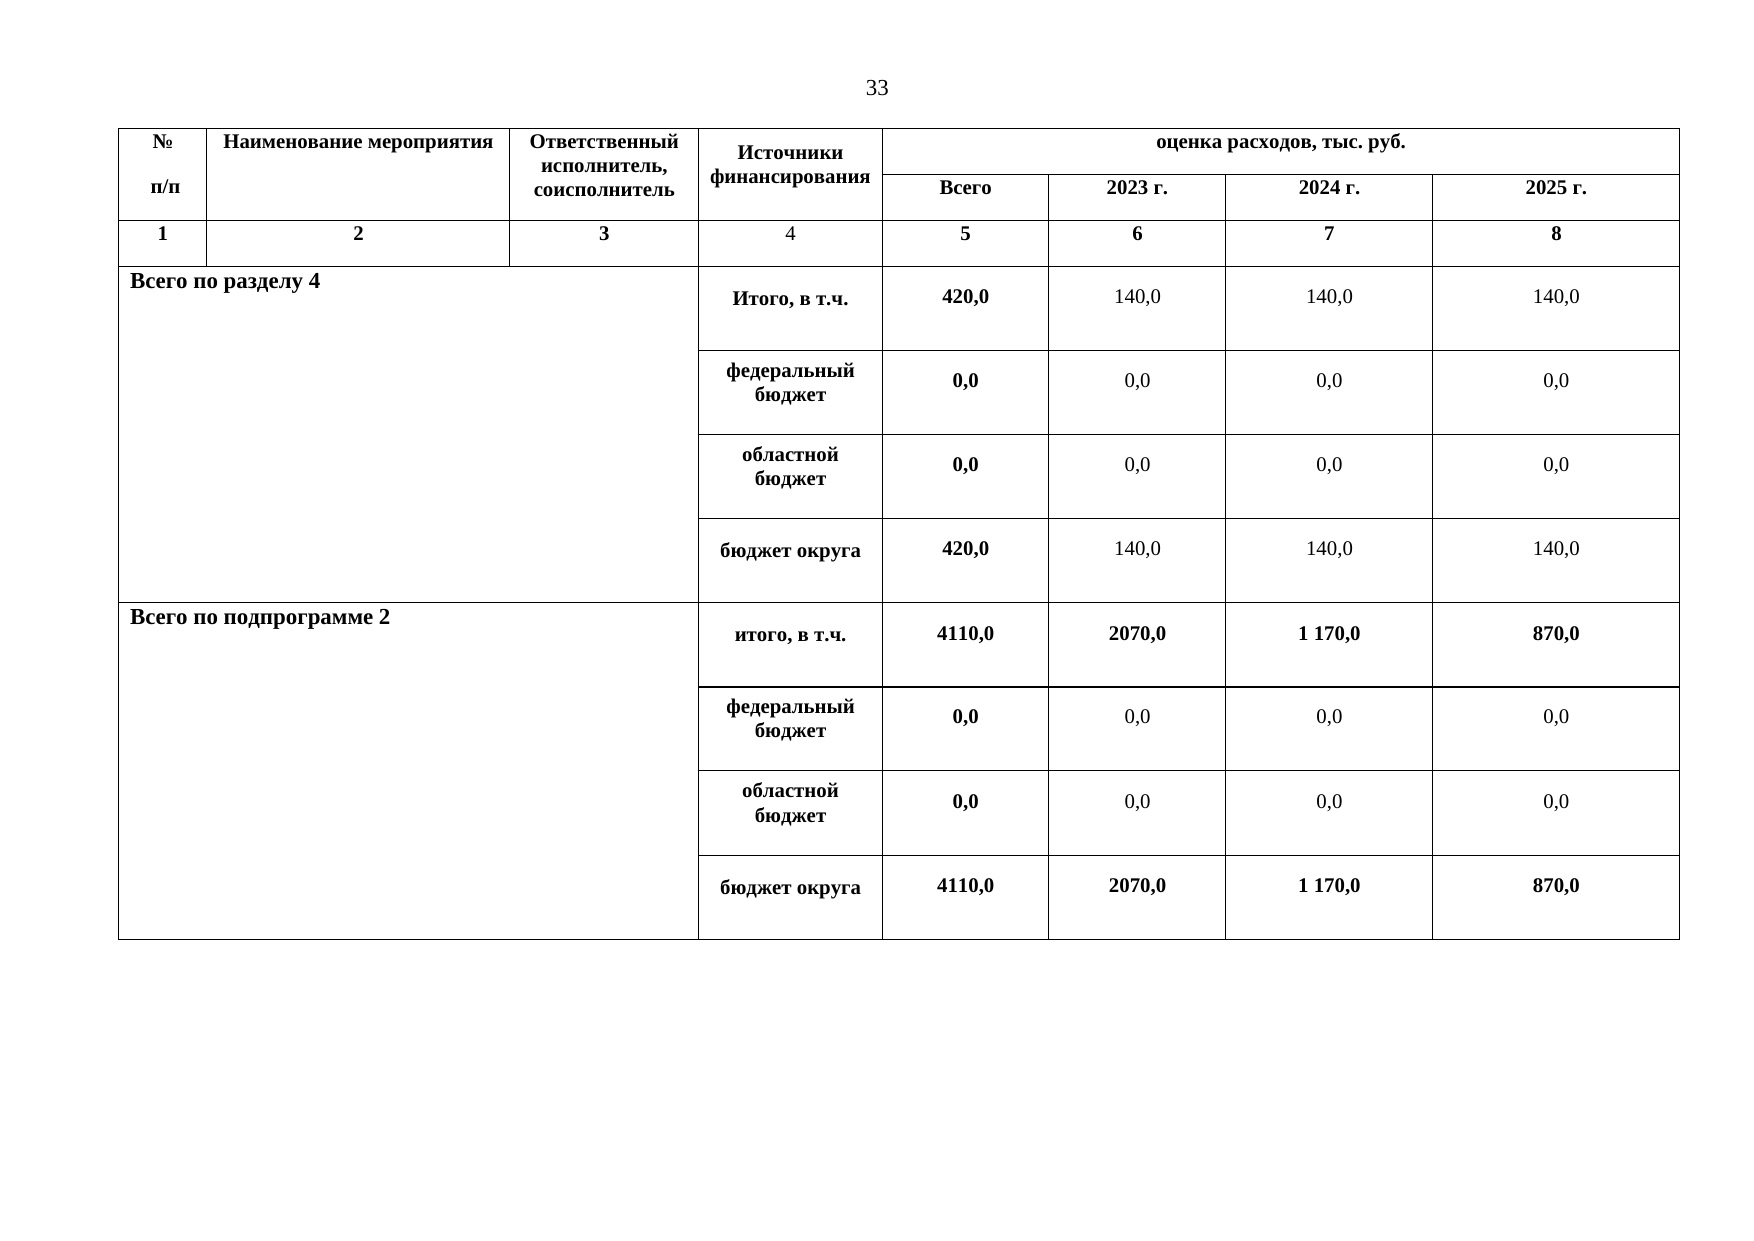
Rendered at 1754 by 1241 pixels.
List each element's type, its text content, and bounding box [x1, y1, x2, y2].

table_cell 1 [119, 221, 206, 266]
table_cell 5 [883, 221, 1048, 266]
table_cell 0,0 [1433, 771, 1679, 854]
table_cell 140,0 [1433, 267, 1679, 350]
table_header № п/п [119, 129, 206, 220]
table_cell 0,0 [883, 771, 1048, 854]
table_cell 140,0 [1049, 267, 1225, 350]
table_cell 870,0 [1433, 603, 1679, 686]
table_cell 1 170,0 [1226, 856, 1432, 938]
table_cell бюджет округа [699, 519, 882, 602]
table_cell 2023 г. [1049, 175, 1225, 220]
table_header оценка расходов, тыс. руб. [883, 129, 1679, 174]
table_cell 0,0 [883, 688, 1048, 770]
table_cell 420,0 [883, 519, 1048, 602]
table_cell 0,0 [1226, 688, 1432, 770]
table_cell 0,0 [1049, 351, 1225, 434]
table_cell 0,0 [1433, 435, 1679, 518]
table_cell 2025 г. [1433, 175, 1679, 220]
table_cell 870,0 [1433, 856, 1679, 938]
table_cell 0,0 [1049, 435, 1225, 518]
table_cell 0,0 [883, 351, 1048, 434]
table_cell 2024 г. [1226, 175, 1432, 220]
table_cell 0,0 [1433, 351, 1679, 434]
table_cell Итого, в т.ч. [699, 267, 882, 350]
table_header Источники финансирования [699, 129, 882, 220]
table_cell итого, в т.ч. [699, 603, 882, 686]
table_cell Всего по разделу 4 [119, 267, 698, 602]
table_header Ответственный исполнитель, соисполнитель [510, 129, 698, 220]
table_cell 0,0 [1049, 688, 1225, 770]
table_cell федеральный бюджет [699, 351, 882, 434]
table_cell федеральный бюджет [699, 688, 882, 770]
table_cell 2 [207, 221, 509, 266]
table_cell 7 [1226, 221, 1432, 266]
table_cell бюджет округа [699, 856, 882, 938]
table_cell 4 [699, 221, 882, 266]
table_cell 140,0 [1049, 519, 1225, 602]
table_header Наименование мероприятия [207, 129, 509, 220]
table_cell 3 [510, 221, 698, 266]
table_cell 0,0 [1226, 771, 1432, 854]
table_cell 6 [1049, 221, 1225, 266]
table_cell 0,0 [1049, 771, 1225, 854]
table_cell Всего по подпрограмме 2 [119, 603, 698, 938]
table_cell 0,0 [1226, 435, 1432, 518]
table_cell 140,0 [1433, 519, 1679, 602]
table_cell 0,0 [1433, 688, 1679, 770]
table_cell областной бюджет [699, 435, 882, 518]
table_cell 140,0 [1226, 519, 1432, 602]
table_cell 4110,0 [883, 603, 1048, 686]
table_cell 2070,0 [1049, 603, 1225, 686]
table_cell областной бюджет [699, 771, 882, 854]
table_cell 0,0 [1226, 351, 1432, 434]
table_cell 2070,0 [1049, 856, 1225, 938]
table_cell 8 [1433, 221, 1679, 266]
table_cell Всего [883, 175, 1048, 220]
table_cell 0,0 [883, 435, 1048, 518]
table_cell 1 170,0 [1226, 603, 1432, 686]
table_cell 4110,0 [883, 856, 1048, 938]
table_cell 420,0 [883, 267, 1048, 350]
table_cell 140,0 [1226, 267, 1432, 350]
